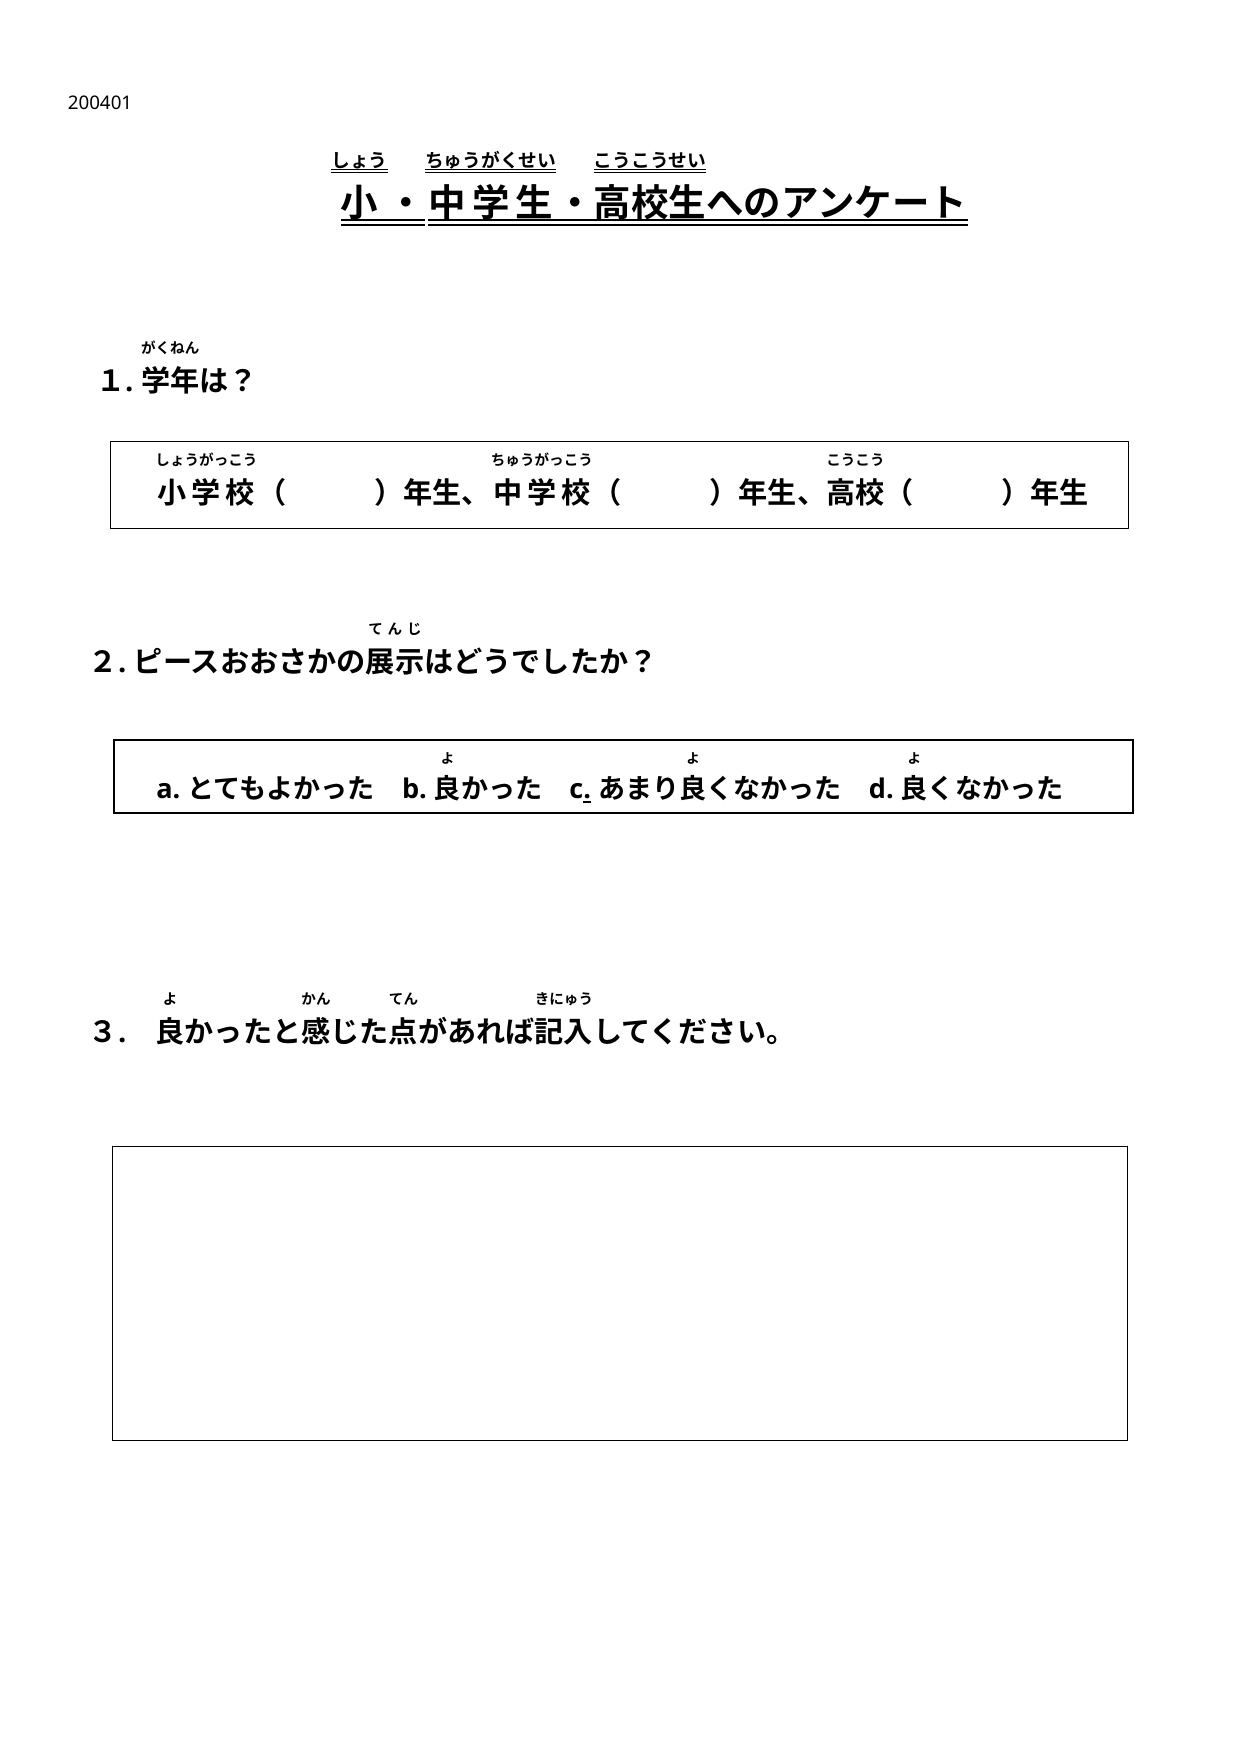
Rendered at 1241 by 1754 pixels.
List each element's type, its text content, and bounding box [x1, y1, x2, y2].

text １. は？ [30, 312, 1210, 424]
text ３. かったとじたがあればしてください。 [30, 963, 1210, 1076]
text 200401 [30, 74, 1210, 130]
table_header [113, 1147, 1127, 1440]
text ・・へのアンケート [30, 130, 1210, 243]
text ２. ピースおおさかのはどうでしたか？ [30, 593, 1210, 706]
